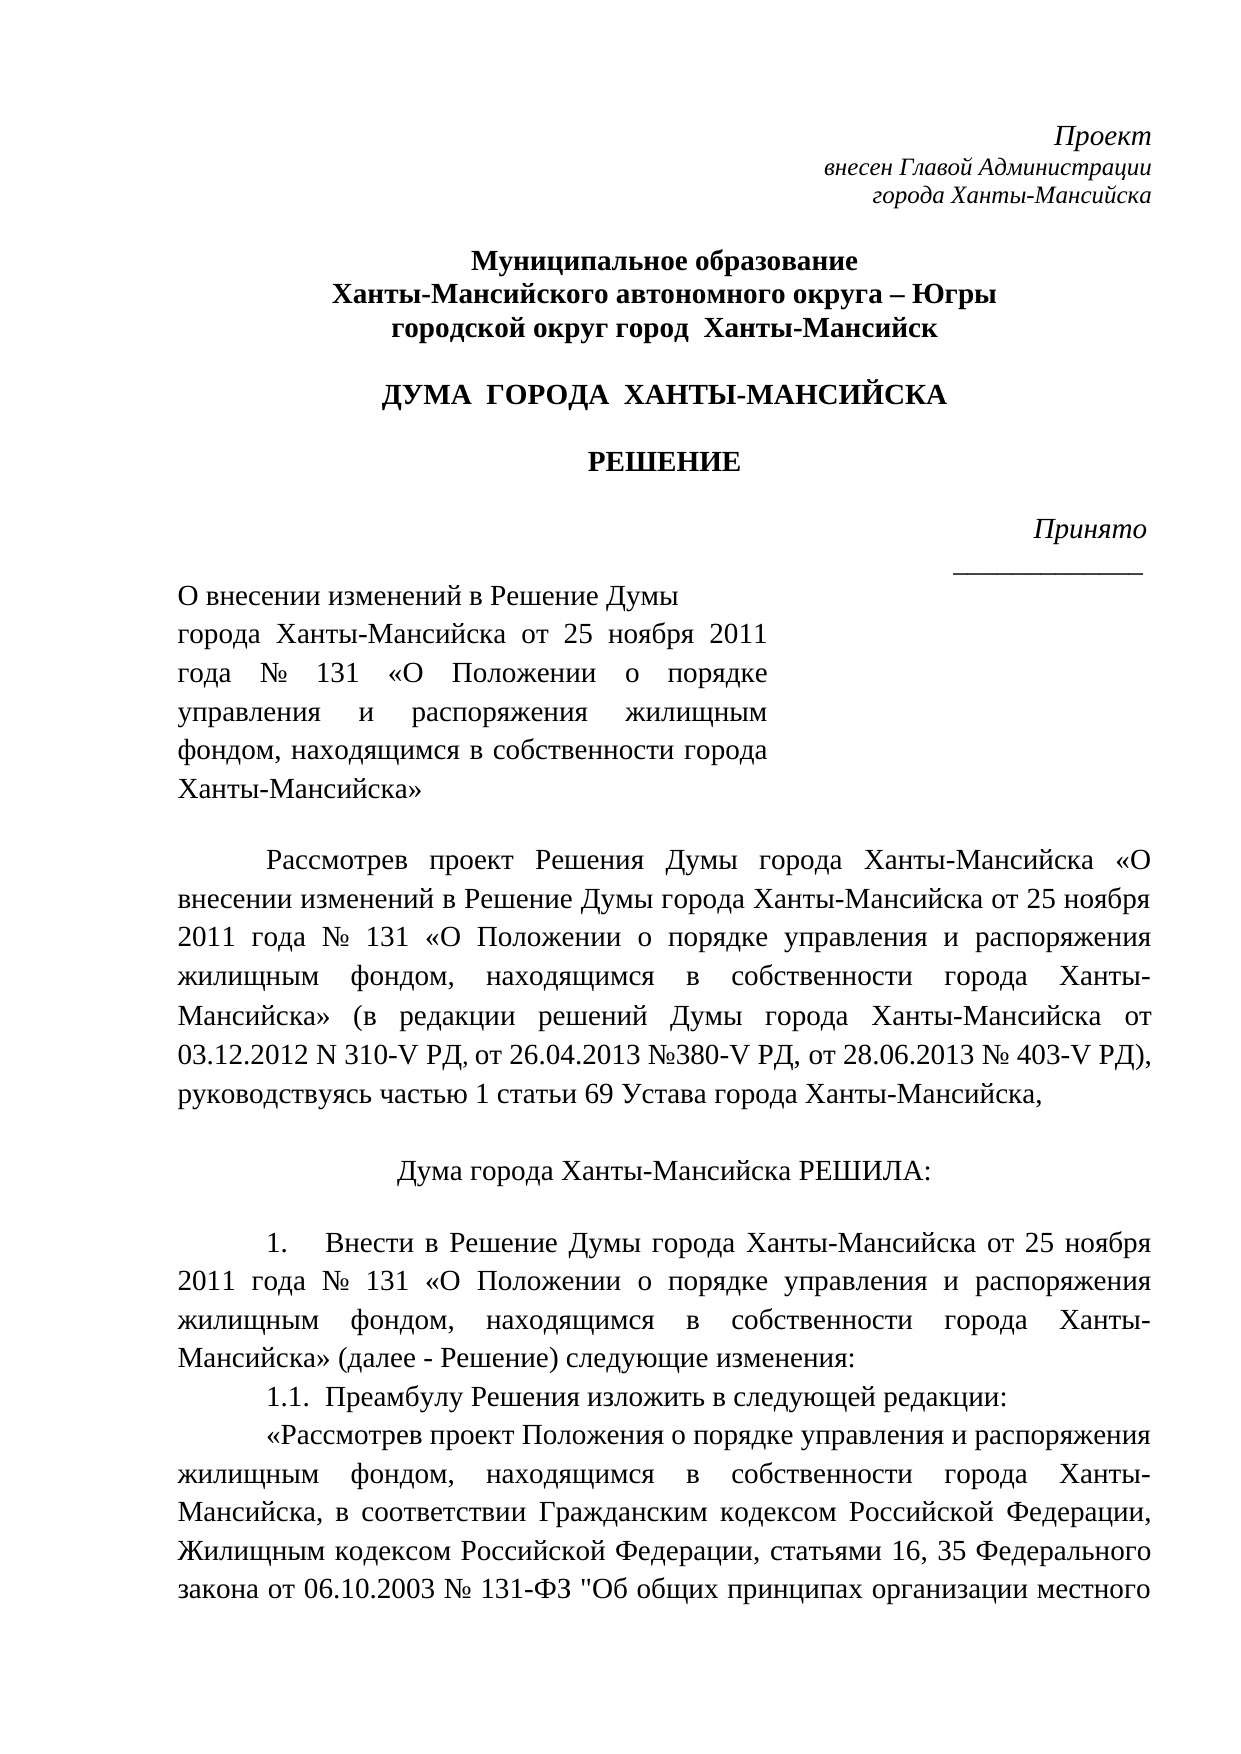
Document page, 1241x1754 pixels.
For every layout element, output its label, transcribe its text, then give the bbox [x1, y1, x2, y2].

list Преамбулу Решения изложить в следующей редакции: [177, 1379, 1152, 1412]
text города Ханты-Мансийска от 25 ноября 2011 года № 131 «О Положении о порядке управления и распоряжения жилищным фондом, находящимся в собственности города Ханты-Мансийска» [177, 617, 768, 804]
text Принято [177, 511, 1152, 544]
text Дума города Ханты-Мансийска РЕШИЛА: [177, 1153, 1152, 1187]
text внесен Главой Администрации [177, 152, 1152, 180]
list Внести в Решение Думы города Ханты-Мансийска от 25 ноября 2011 года № 131 «О Положении о порядке управления и распоряжения жилищным фондом, находящимся в собственности города Ханты-Мансийска» (далее - Решение) следующие изменения: [177, 1225, 1152, 1374]
text Рассмотрев проект Решения Думы города Ханты-Мансийска «О внесении изменений в Решение Думы города Ханты-Мансийска от 25 ноября 2011 года № 131 «О Положении о порядке управления и распоряжения жилищным фондом, находящимся в собственности города Ханты-Мансийска» (в редакции решений Думы города Ханты-Мансийска от 03.12.2012 N 310-V РД, от 26.04.2013 №380-V РД, от 28.06.2013 № 403-V РД), руководствуясь частью 1 статьи 69 Устава города Ханты-Мансийска, [177, 842, 1152, 1109]
text ДУМА ГОРОДА ХАНТЫ-МАНСИЙСКА [177, 377, 1152, 410]
text Проект [177, 118, 1152, 152]
text О внесении изменений в Решение Думы [177, 578, 768, 612]
text Муниципальное образование [177, 243, 1152, 276]
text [177, 1417, 1152, 1605]
text города Ханты-Мансийска [177, 180, 1152, 209]
text _____________ [177, 544, 1152, 578]
text Ханты-Мансийского автономного округа – Югры [177, 276, 1152, 310]
text РЕШЕНИЕ [177, 444, 1152, 477]
text городской округ город Ханты-Мансийск [177, 310, 1152, 343]
